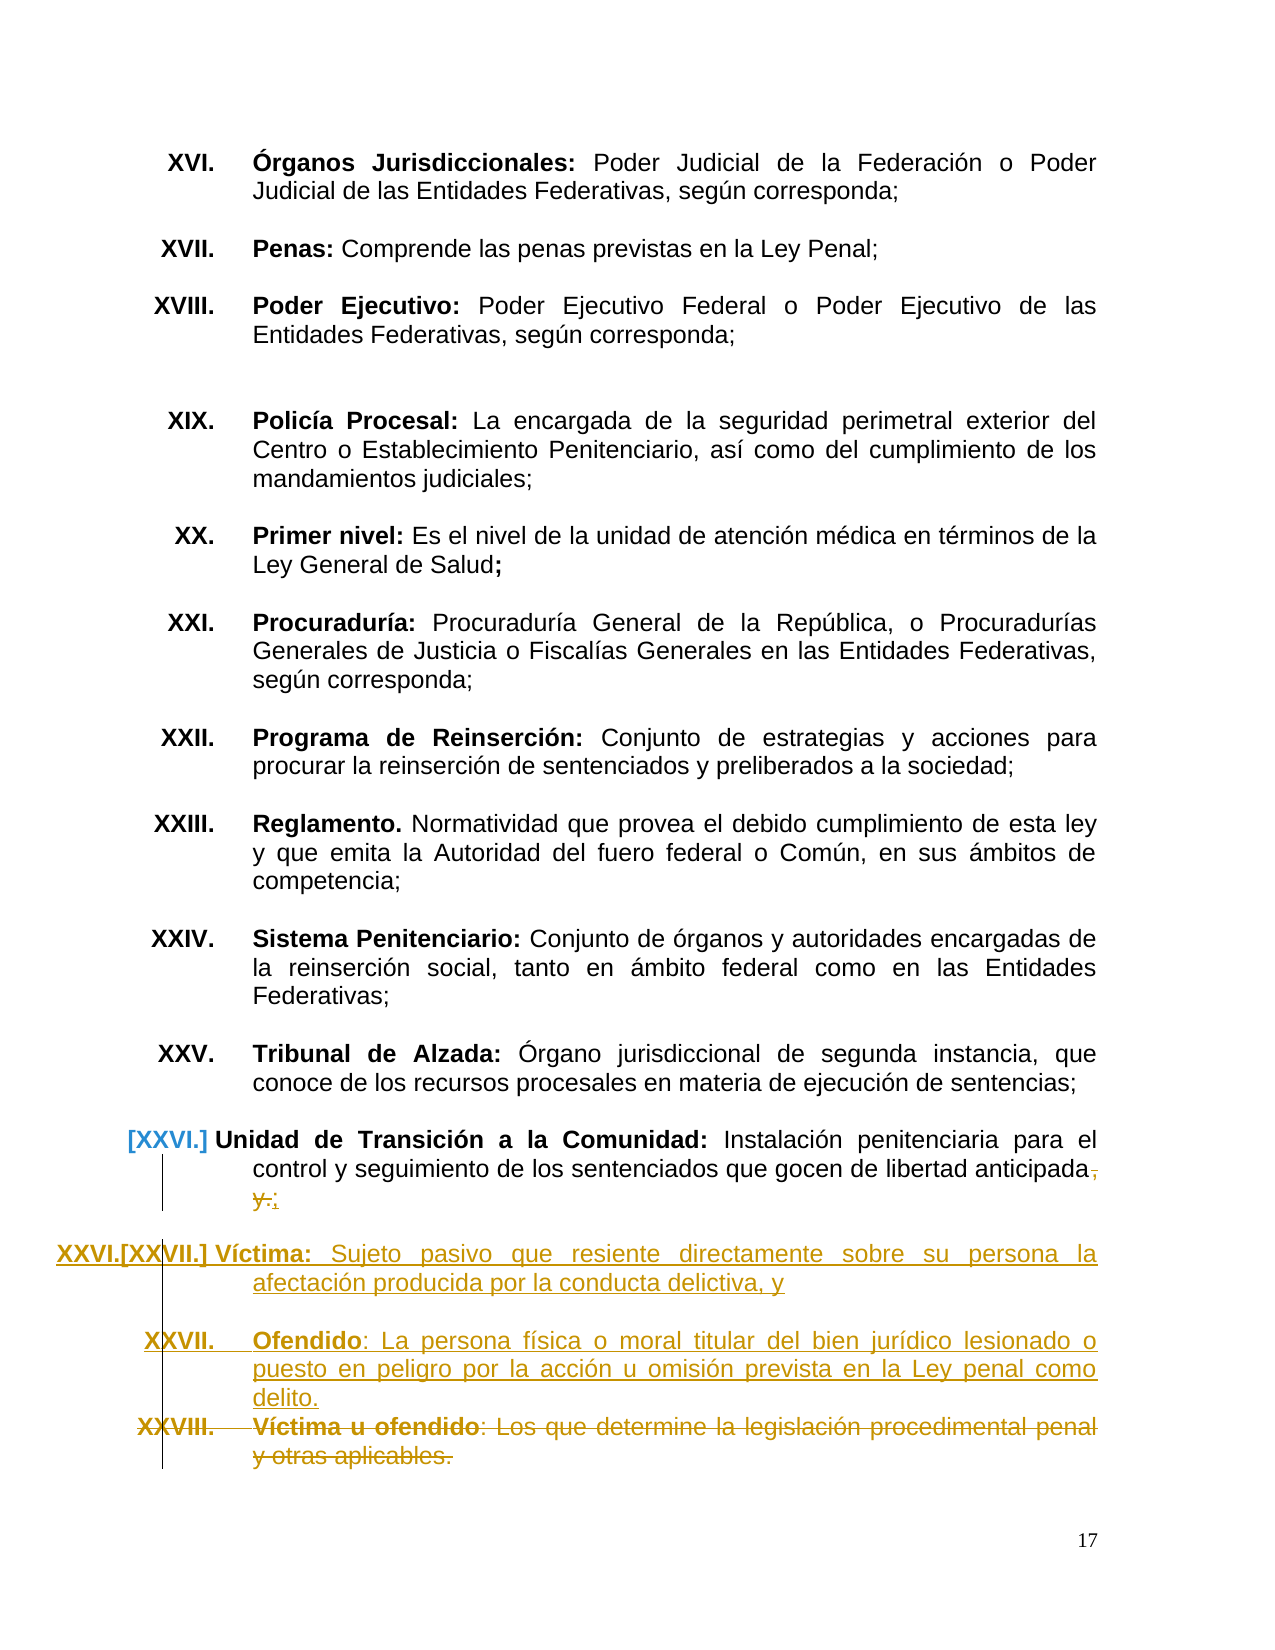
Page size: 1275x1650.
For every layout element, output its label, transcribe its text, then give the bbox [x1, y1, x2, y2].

list Poder Ejecutivo: Poder Ejecutivo Federal o Poder Ejecutivo de las Entidades Federativas, según corresponda; [215, 291, 1098, 349]
list Procuraduría: Procuraduría General de la República, o Procuradurías Generales de Justicia o Fiscalías Generales en las Entidades Federativas, según corresponda; [215, 608, 1098, 694]
list Sistema Penitenciario: Conjunto de órganos y autoridades encargadas de la reinserción social, tanto en ámbito federal como en las Entidades Federativas; [215, 924, 1098, 1010]
list Unidad de Transición a la Comunidad: Instalación penitenciaria para el control y seguimiento de los sentenciados que gocen de libertad anticipada [215, 1125, 1098, 1211]
list Penas: Comprende las penas previstas en la Ley Penal; [215, 234, 1098, 263]
list Policía Procesal: La encargada de la seguridad perimetral exterior del Centro o Establecimiento Penitenciario, así como del cumplimiento de los mandamientos judiciales; [215, 406, 1098, 493]
list Programa de Reinserción: Conjunto de estrategias y acciones para procurar la reinserción de sentenciados y preliberados a la sociedad; [215, 723, 1098, 780]
list Tribunal de Alzada: Órgano jurisdiccional de segunda instancia, que conoce de los recursos procesales en materia de ejecución de sentencias; [215, 1039, 1098, 1096]
list Órganos Jurisdiccionales: Poder Judicial de la Federación o Poder Judicial de las Entidades Federativas, según corresponda; [215, 148, 1098, 205]
list Reglamento. Normatividad que provea el debido cumplimiento de esta ley y que emita la Autoridad del fuero federal o Común, en sus ámbitos de competencia; [215, 809, 1098, 895]
list Primer nivel: Es el nivel de la unidad de atención médica en términos de la Ley General de Salud; [215, 521, 1098, 579]
